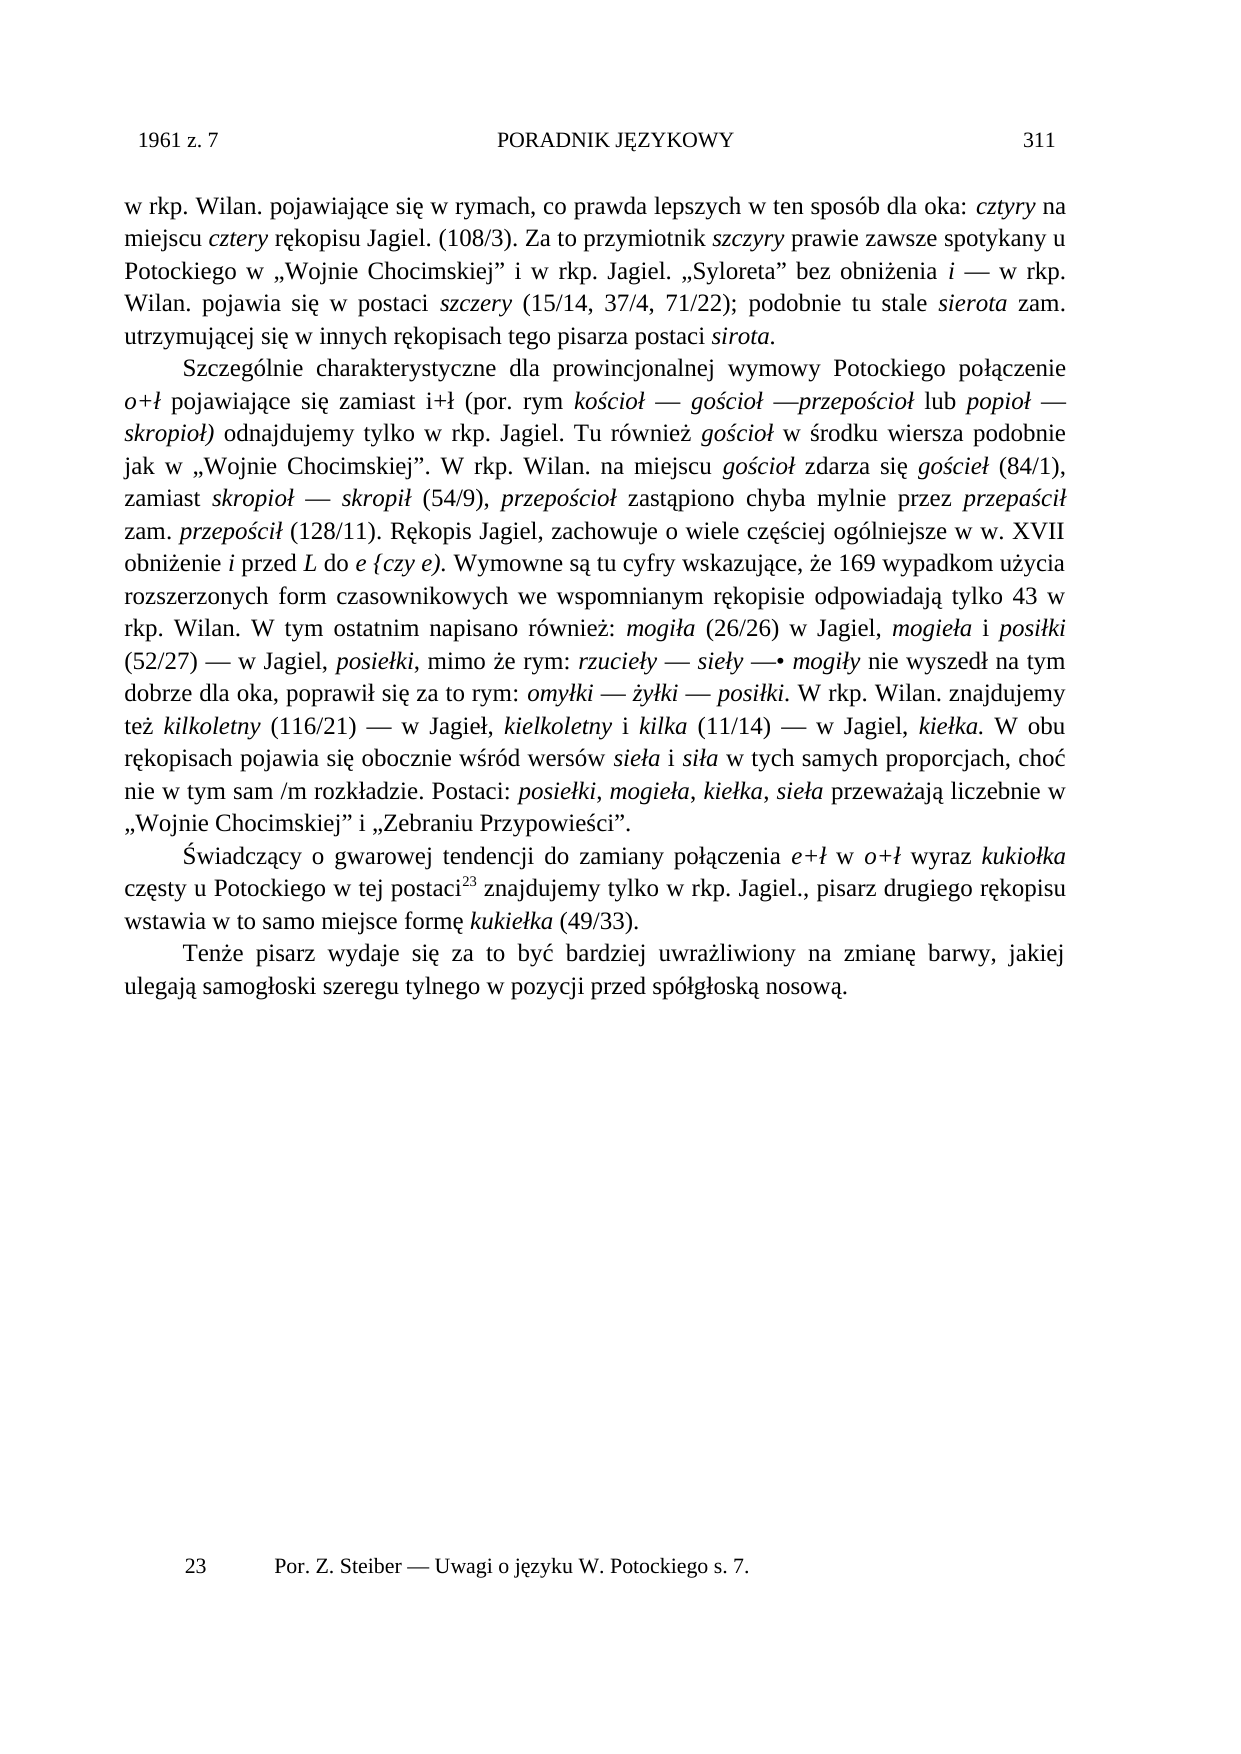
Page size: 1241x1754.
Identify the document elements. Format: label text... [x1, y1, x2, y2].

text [124, 188, 1066, 351]
text Świadczący o gwarowej tendencji do zamiany połączenia e+ł w o+ł wyraz kukiołka częsty u Potockiego w tej postaci znajdujemy tylko w rkp. Jagiel., pisarz drugiego rękopisu wstawia w to samo miejsce formę kukiełka (49/33). [124, 838, 1066, 936]
text Szczególnie charakterystyczne dla prowincjonalnej wymowy Potockiego połączenie o+ł pojawiające się zamiast i+ł (por. rym kościoł — gościoł —przepościoł lub popioł — skropioł) odnajdujemy tylko w rkp. Jagiel. Tu również gościoł w środku wiersza podobnie jak w „Wojnie Chocimskiej”. W rkp. Wilan. na miejscu gościoł zdarza się gościeł (84/1), zamiast skropioł — skropił (54/9), przepościoł zastąpiono chyba mylnie przez przepaścił zam. przepościł (128/11). Rękopis Jagiel, zachowuje o wiele częściej ogólniejsze w w. XVII obniżenie i przed L do e {czy e). Wymowne są tu cyfry wskazujące, że 169 wypadkom użycia rozszerzonych form czasownikowych we wspomnianym rękopisie odpowiadają tylko 43 w rkp. Wilan. W tym ostatnim napisano również: mogiła (26/26) w Jagiel, mogieła i posiłki (52/27) — w Jagiel, posiełki, mimo że rym: rzucieły — sieły —• mogiły nie wyszedł na tym dobrze dla oka, poprawił się za to rym: omyłki — żyłki — posiłki. W rkp. Wilan. znajdujemy też kilkoletny (116/21) — w Jagieł, kielkoletny i kilka (11/14) — w Jagiel, kiełka. W obu rękopisach pojawia się obocznie wśród wersów sieła i siła w tych samych proporcjach, choć nie w tym sam /m rozkładzie. Postaci: posiełki, mogieła, kiełka, sieła przeważają liczebnie w „Wojnie Chocimskiej” i „Zebraniu Przypowieści”. [124, 351, 1066, 838]
text Tenże pisarz wydaje się za to być bardziej uwrażliwiony na zmianę barwy, jakiej ulegają samogłoski szeregu tylnego w pozycji przed spółgłoską nosową. [124, 936, 1066, 1001]
